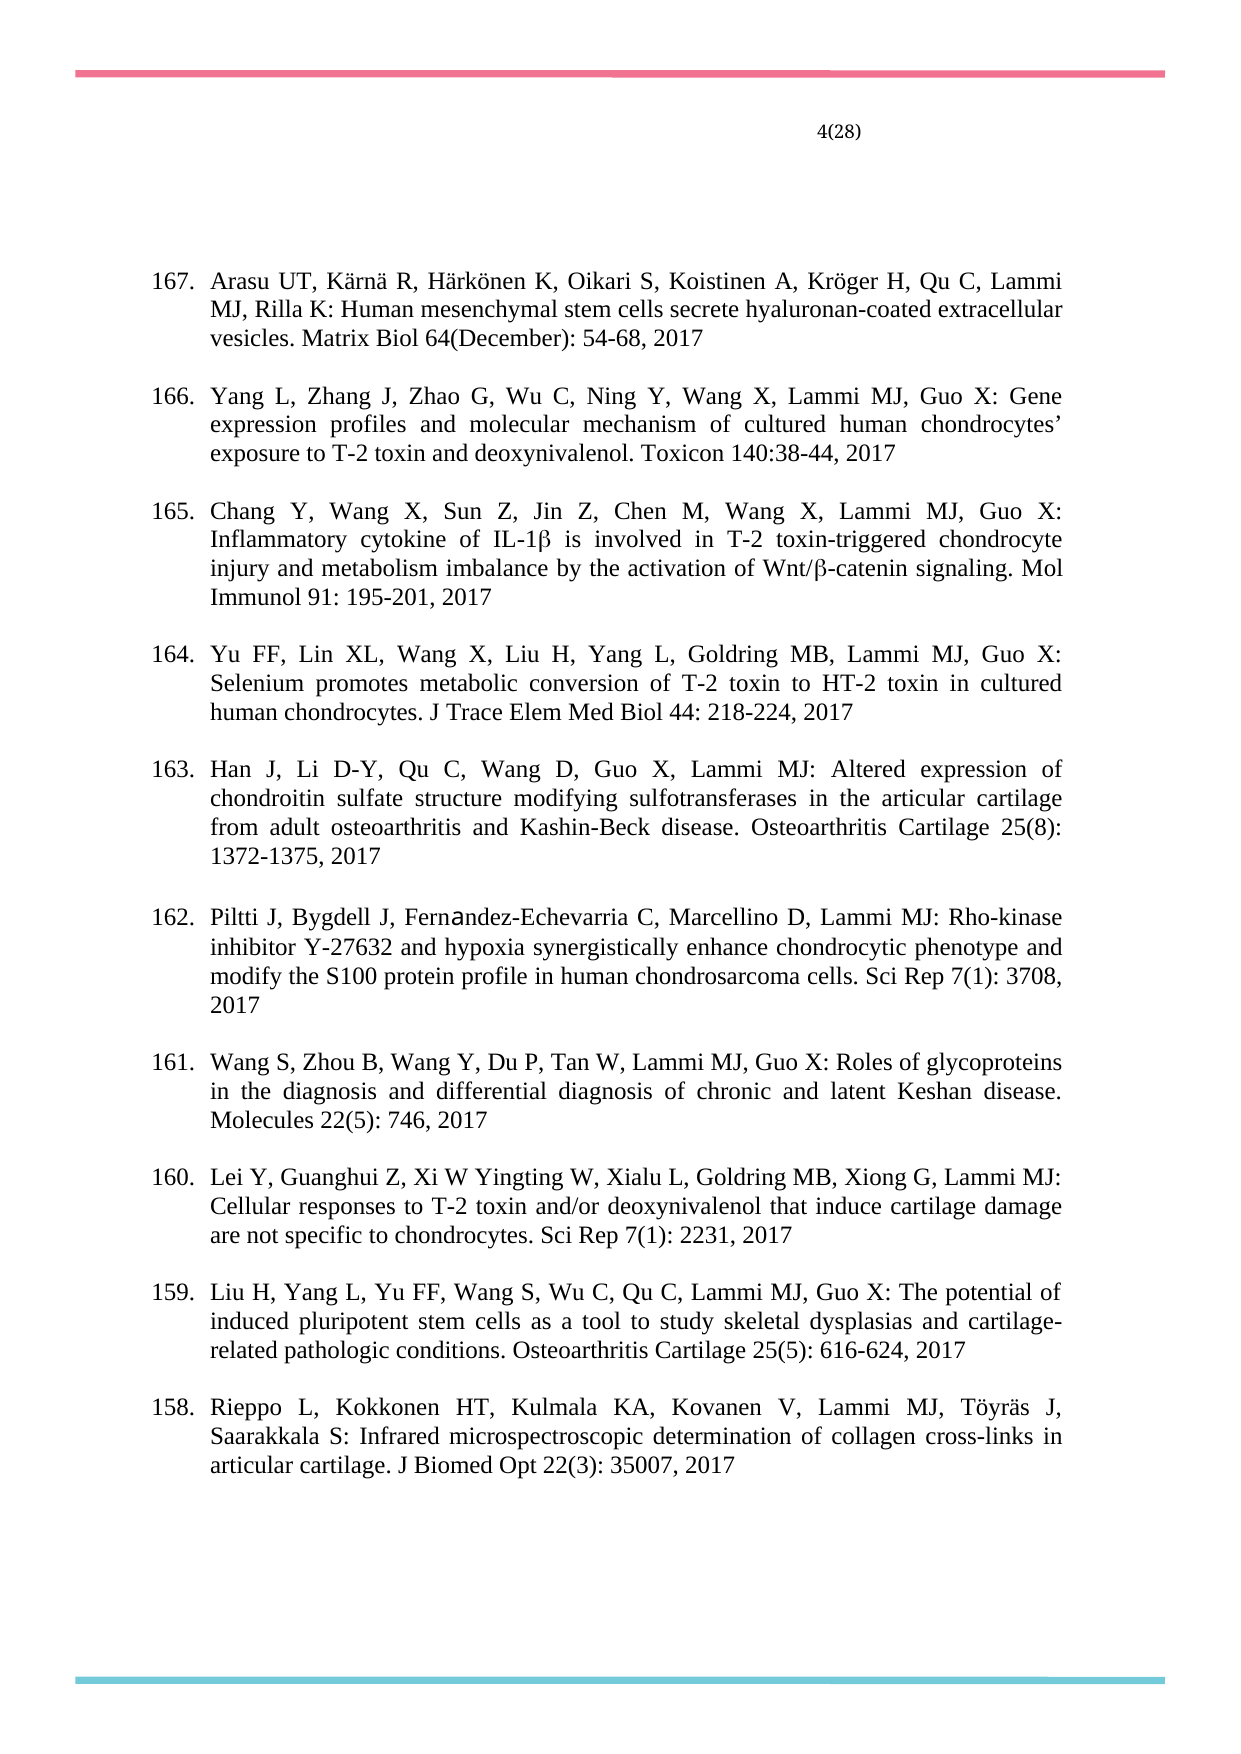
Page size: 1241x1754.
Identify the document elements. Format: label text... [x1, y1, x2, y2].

text 158. Rieppo L, Kokkonen HT, Kulmala KA, Kovanen V, Lammi MJ, Töyräs J, Saarakkala S: Infrared microspectroscopic determination of collagen cross-links in articular cartilage. J Biomed Opt 22(3): 35007, 2017 [136, 1392, 1063, 1479]
text 167. Arasu UT, Kärnä R, Härkönen K, Oikari S, Koistinen A, Kröger H, Qu C, Lammi MJ, Rilla K: Human mesenchymal stem cells secrete hyaluronan-coated extracellular vesicles. Matrix Biol 64(December): 54-68, 2017 [136, 266, 1063, 352]
text 161. Wang S, Zhou B, Wang Y, Du P, Tan W, Lammi MJ, Guo X: Roles of glycoproteins in the diagnosis and differential diagnosis of chronic and latent Keshan disease. Molecules 22(5): 746, 2017 [136, 1047, 1063, 1134]
text 160. Lei Y, Guanghui Z, Xi W Yingting W, Xialu L, Goldring MB, Xiong G, Lammi MJ: Cellular responses to T-2 toxin and/or deoxynivalenol that induce cartilage damage are not specific to chondrocytes. Sci Rep 7(1): 2231, 2017 [136, 1162, 1063, 1249]
text 159. Liu H, Yang L, Yu FF, Wang S, Wu C, Qu C, Lammi MJ, Guo X: The potential of induced pluripotent stem cells as a tool to study skeletal dysplasias and cartilage-related pathologic conditions. Osteoarthritis Cartilage 25(5): 616-624, 2017 [136, 1277, 1063, 1364]
text 163. Han J, Li D-Y, Qu C, Wang D, Guo X, Lammi MJ: Altered expression of chondroitin sulfate structure modifying sulfotransferases in the articular cartilage from adult osteoarthritis and Kashin-Beck disease. Osteoarthritis Cartilage 25(8): 1372-1375, 2017 [136, 754, 1063, 869]
text 166. Yang L, Zhang J, Zhao G, Wu C, Ning Y, Wang X, Lammi MJ, Guo X: Gene expression profiles and molecular mechanism of cultured human chondrocytes’ exposure to T-2 toxin and deoxynivalenol. Toxicon 140:38-44, 2017 [136, 381, 1063, 467]
text 162. Piltti J, Bygdell J, Fernandez-Echevarria C, Marcellino D, Lammi MJ: Rho-kinase inhibitor Y-27632 and hypoxia synergistically enhance chondrocytic phenotype and modify the S100 protein profile in human chondrosarcoma cells. Sci Rep 7(1): 3708, 2017 [136, 898, 1063, 1019]
text 164. Yu FF, Lin XL, Wang X, Liu H, Yang L, Goldring MB, Lammi MJ, Guo X: Selenium promotes metabolic conversion of T-2 toxin to HT-2 toxin in cultured human chondrocytes. J Trace Elem Med Biol 44: 218-224, 2017 [136, 639, 1063, 726]
text 165. Chang Y, Wang X, Sun Z, Jin Z, Chen M, Wang X, Lammi MJ, Guo X: Inflammatory cytokine of IL-1 is involved in T-2 toxin-triggered chondrocyte injury and metabolism imbalance by the activation of Wnt/-catenin signaling. Mol Immunol 91: 195-201, 2017 [136, 496, 1063, 611]
